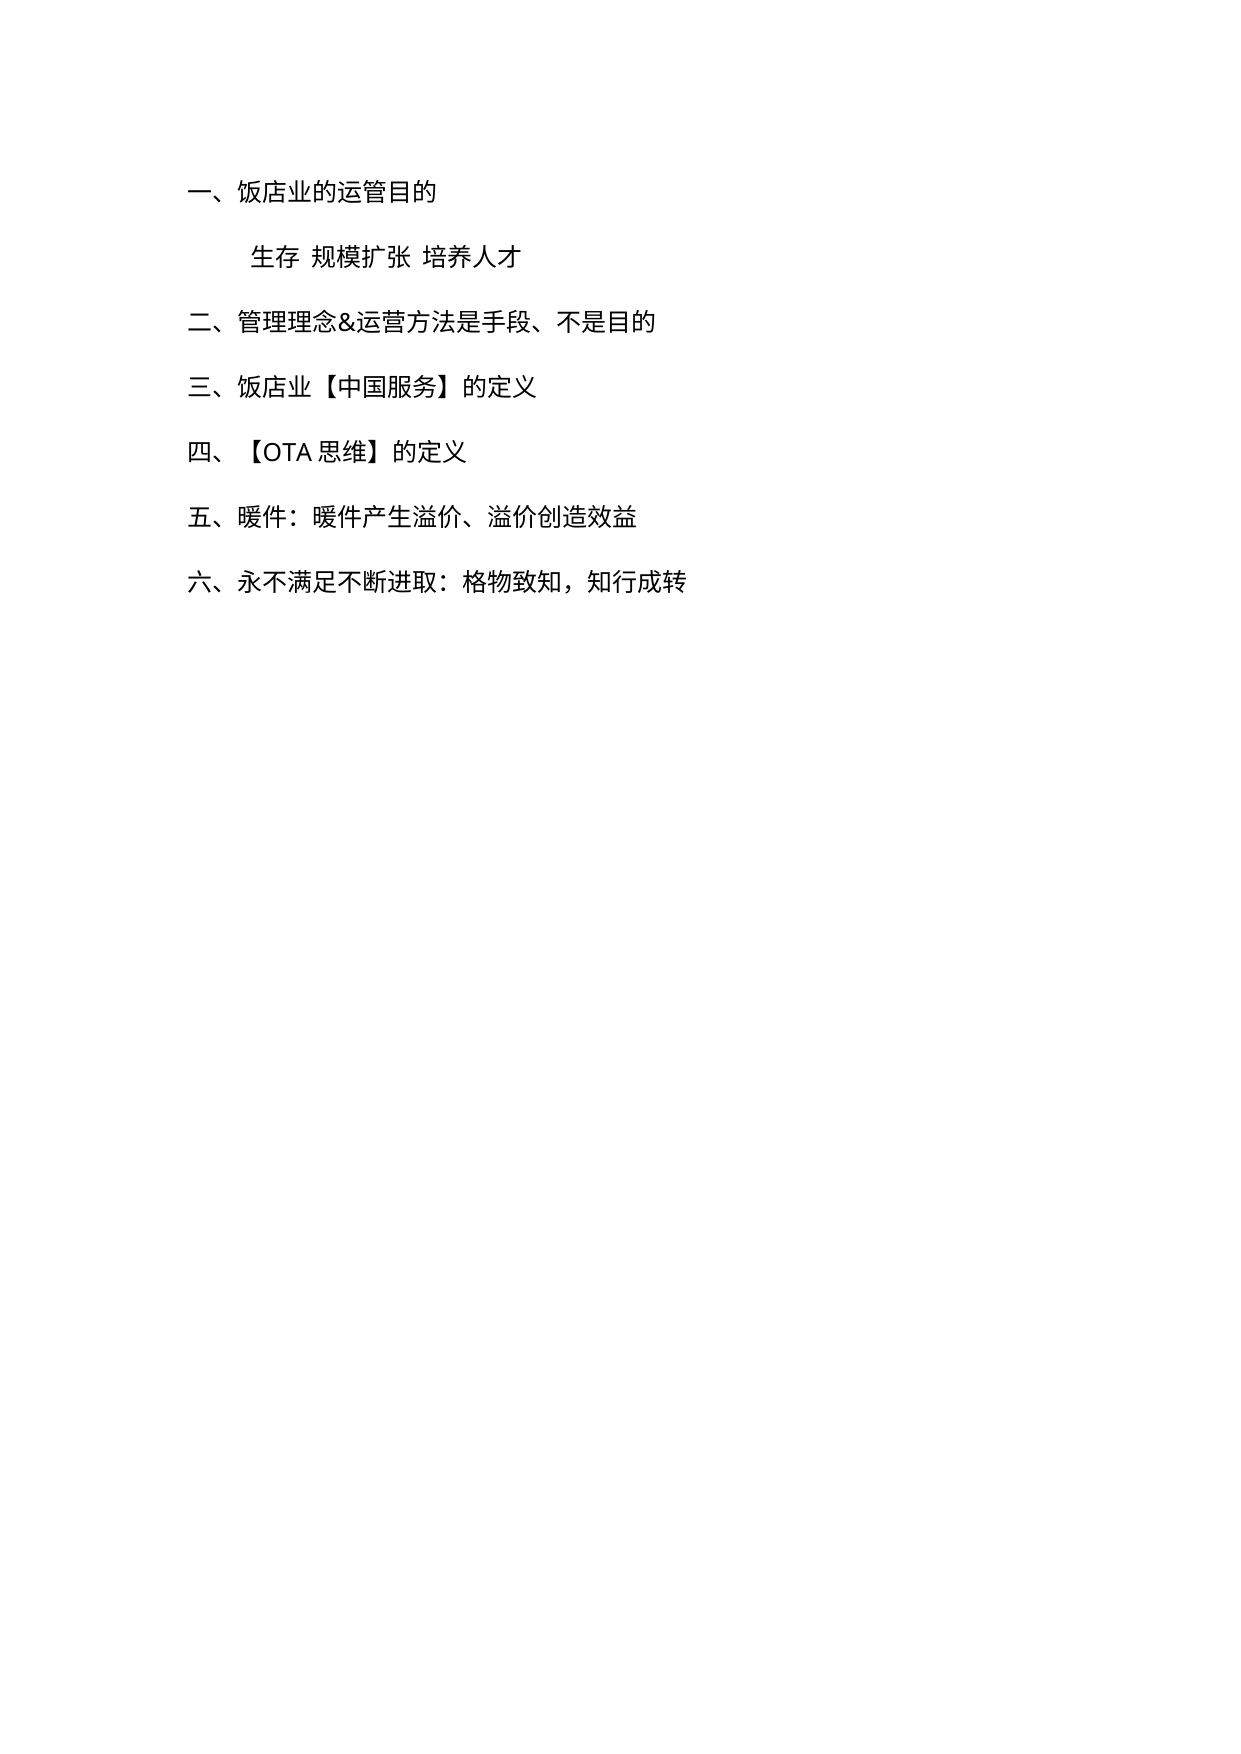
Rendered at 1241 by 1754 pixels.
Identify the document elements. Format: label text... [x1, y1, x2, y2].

text 四、【OTA思维】的定义 [187, 418, 1106, 483]
text 五、暖件：暖件产生溢价、溢价创造效益 [187, 483, 1106, 548]
text 生存 规模扩张 培养人才 [150, 223, 1106, 288]
text 二、管理理念&运营方法是手段、不是目的 [187, 288, 1106, 353]
text 六、永不满足不断进取：格物致知，知行成转 [187, 548, 1106, 613]
text 三、饭店业【中国服务】的定义 [187, 353, 1106, 418]
text 一、饭店业的运管目的 [187, 158, 1106, 223]
